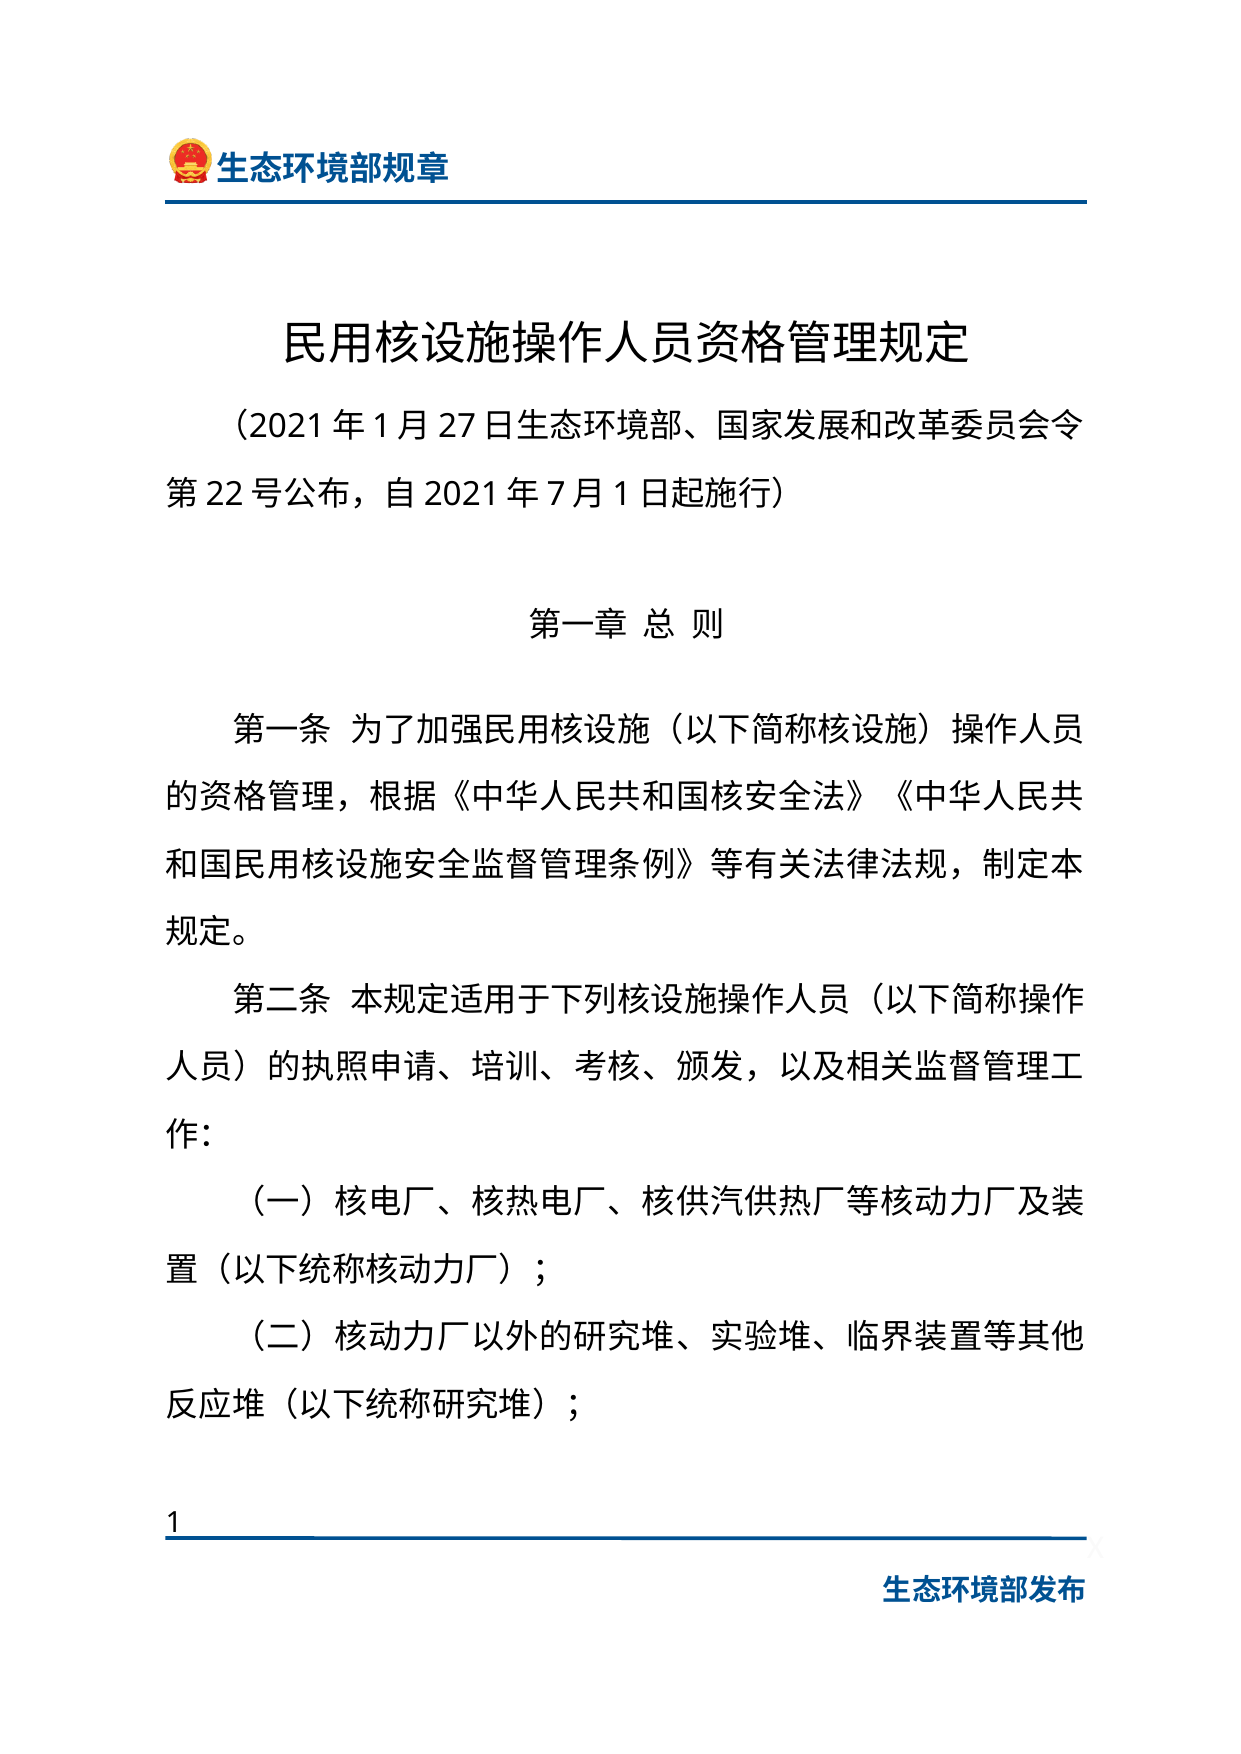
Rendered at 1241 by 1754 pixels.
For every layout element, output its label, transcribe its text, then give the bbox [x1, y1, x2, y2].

text 民用核设施操作人员资格管理规定 [165, 306, 1087, 372]
list 为了加强民用核设施（以下简称核设施）操作人员的资格管理，根据《中华人民共和国核安全法》《中华人民共和国民用核设施安全监督管理条例》等有关法律法规，制定本规定。 [165, 703, 1087, 953]
text （一）核电厂、核热电厂、核供汽供热厂等核动力厂及装置（以下统称核动力厂）； [165, 1175, 1087, 1291]
text （2021年1月27日生态环境部、国家发展和改革委员会令第22号公布，自2021年7月1日起施行） [165, 399, 1087, 515]
text （二）核动力厂以外的研究堆、实验堆、临界装置等其他反应堆（以下统称研究堆）； [165, 1310, 1087, 1426]
list 本规定适用于下列核设施操作人员（以下简称操作人员）的执照申请、培训、考核、颁发，以及相关监督管理工作： [165, 973, 1087, 1156]
subtitle 总 则 [165, 598, 1087, 646]
picture [165, 136, 216, 187]
